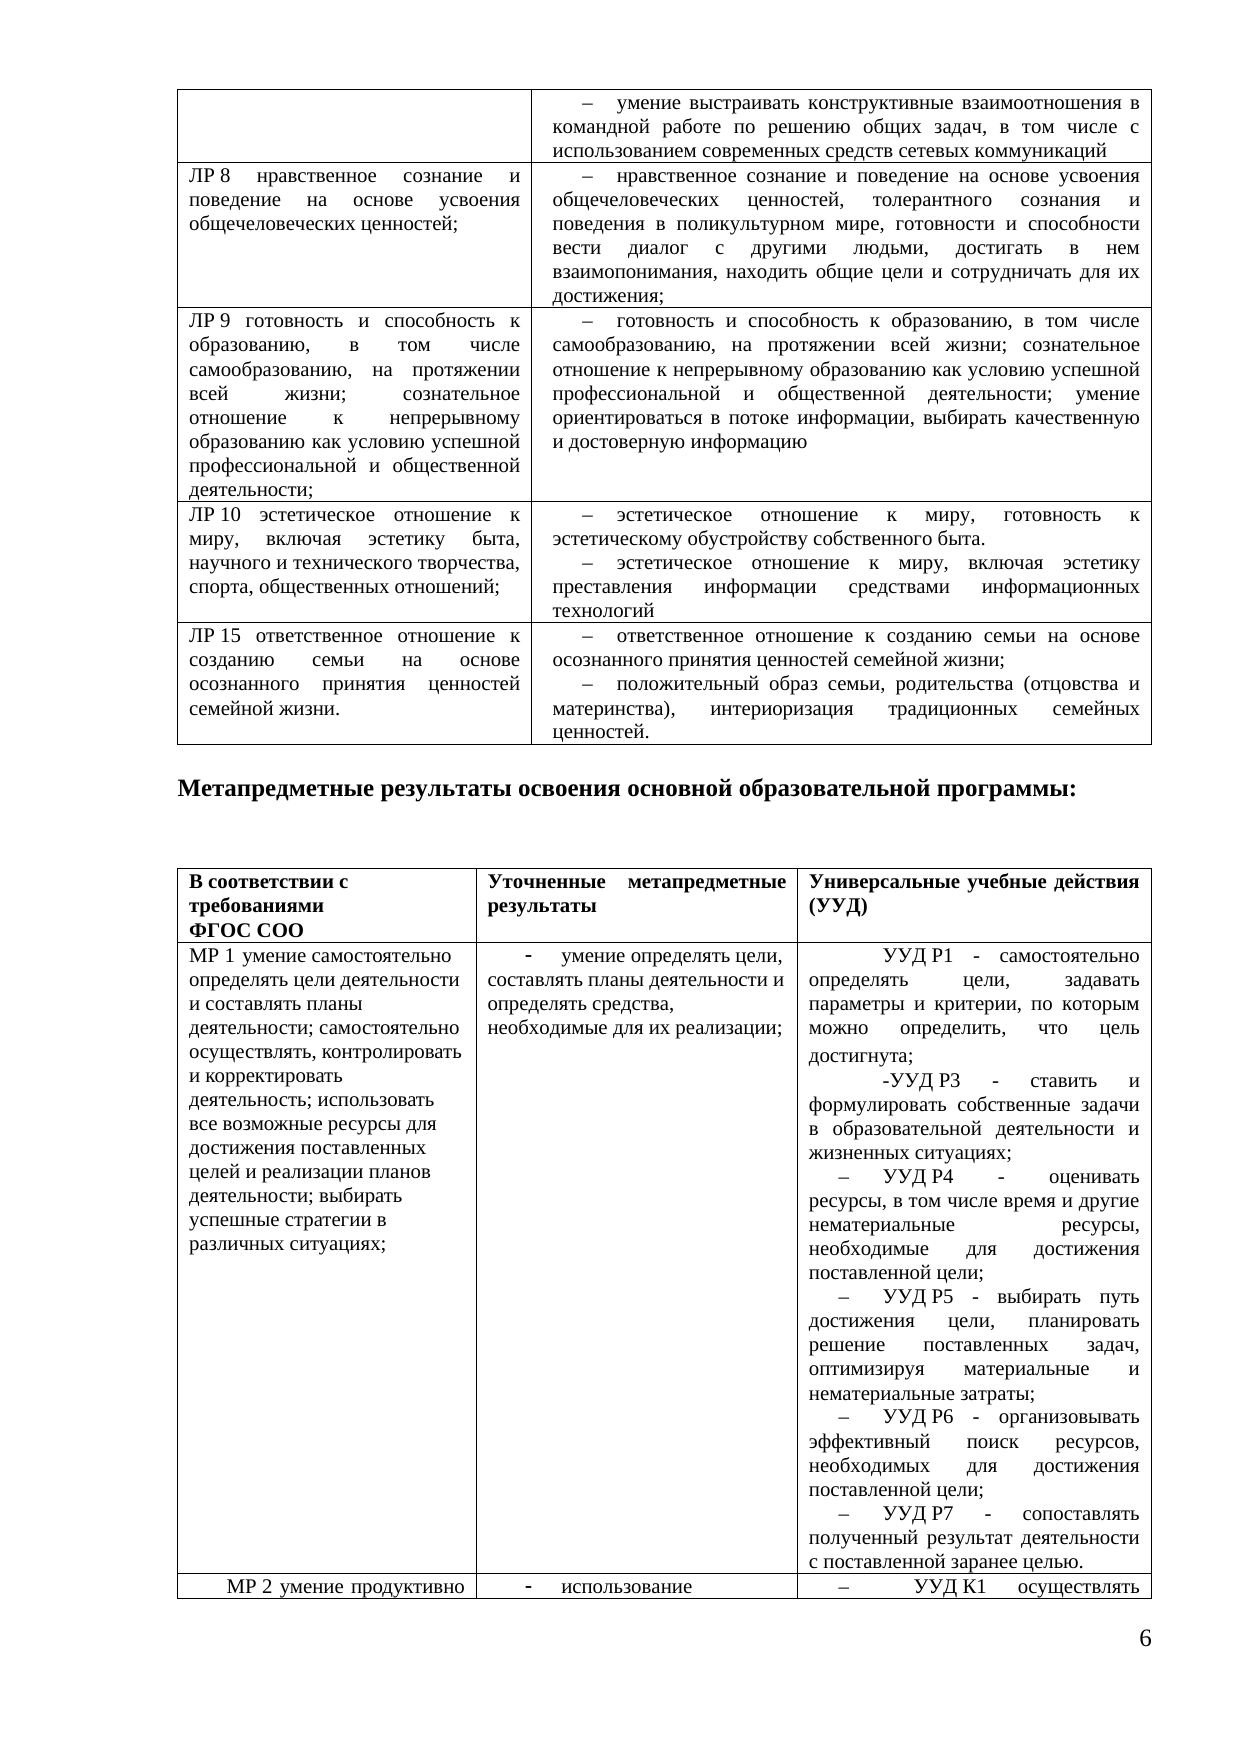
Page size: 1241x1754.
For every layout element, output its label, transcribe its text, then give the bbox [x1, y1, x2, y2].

table_cell умение определять цели, составлять планы деятельности и определять средства, необходимые для их реализации; [477, 943, 797, 1573]
table_cell ЛР 9 готовность и способность к образованию, в том числе самообразованию, на протяжении всей жизни; сознательное отношение к непрерывному образованию как условию успешной профессиональной и общественной деятельности; [178, 308, 531, 501]
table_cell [178, 90, 531, 162]
table_cell ответственное отношение к созданию семьи на основе осознанного принятия ценностей семейной жизни; положительный образ семьи, родительства (отцовства и материнства), интериоризация традиционных семейных ценностей. [532, 623, 1151, 743]
text Метапредметные результаты освоения основной образовательной программы: [177, 773, 1152, 802]
table_header Универсальные учебные действия (УУД) [798, 869, 1151, 942]
table_cell ЛР 15 ответственное отношение к созданию семьи на основе осознанного принятия ценностей семейной жизни. [178, 623, 531, 743]
table_cell готовность и способность к образованию, в том числе самообразованию, на протяжении всей жизни; сознательное отношение к непрерывному образованию как условию успешной профессиональной и общественной деятельности; умение ориентироваться в потоке информации, выбирать качественную и достоверную информацию [532, 308, 1151, 501]
table_cell эстетическое отношение к миру, готовность к эстетическому обустройству собственного быта. эстетическое отношение к миру, включая эстетику преставления информации средствами информационных технологий [532, 502, 1151, 622]
table_header Уточненные метапредметные результаты [477, 869, 797, 942]
table_cell МР 1 умение самостоятельно определять цели деятельности и составлять планы деятельности; самостоятельно осуществлять, контролировать и корректировать деятельность; использовать все возможные ресурсы для достижения поставленных целей и реализации планов деятельности; выбирать успешные стратегии в различных ситуациях; [178, 943, 476, 1573]
table_cell УУД Р1 - самостоятельно определять цели, задавать параметры и критерии, по которым можно определить, что цель достигнута; -УУД Р3 - ставить и формулировать собственные задачи в образовательной деятельности и жизненных ситуациях; УУД Р4 - оценивать ресурсы, в том числе время и другие нематериальные ресурсы, необходимые для достижения поставленной цели; УУД Р5 - выбирать путь достижения цели, планировать решение поставленных задач, оптимизируя материальные и нематериальные затраты; УУД Р6 - организовывать эффективный поиск ресурсов, необходимых для достижения поставленной цели; УУД Р7 - сопоставлять полученный результат деятельности с поставленной заранее целью. [798, 943, 1151, 1573]
table_header В соответствии с требованиями ФГОС СОО [178, 869, 476, 942]
table_cell нравственное сознание и поведение на основе усвоения общечеловеческих ценностей, толерантного сознания и поведения в поликультурном мире, готовности и способности вести диалог с другими людьми, достигать в нем взаимопонимания, находить общие цели и сотрудничать для их достижения; [532, 163, 1151, 307]
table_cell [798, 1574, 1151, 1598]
table_cell ЛР 8 нравственное сознание и поведение на основе усвоения общечеловеческих ценностей; [178, 163, 531, 307]
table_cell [532, 90, 1151, 162]
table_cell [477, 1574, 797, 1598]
table_cell ЛР 10 эстетическое отношение к миру, включая эстетику быта, научного и технического творчества, спорта, общественных отношений; [178, 502, 531, 622]
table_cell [178, 1574, 476, 1598]
